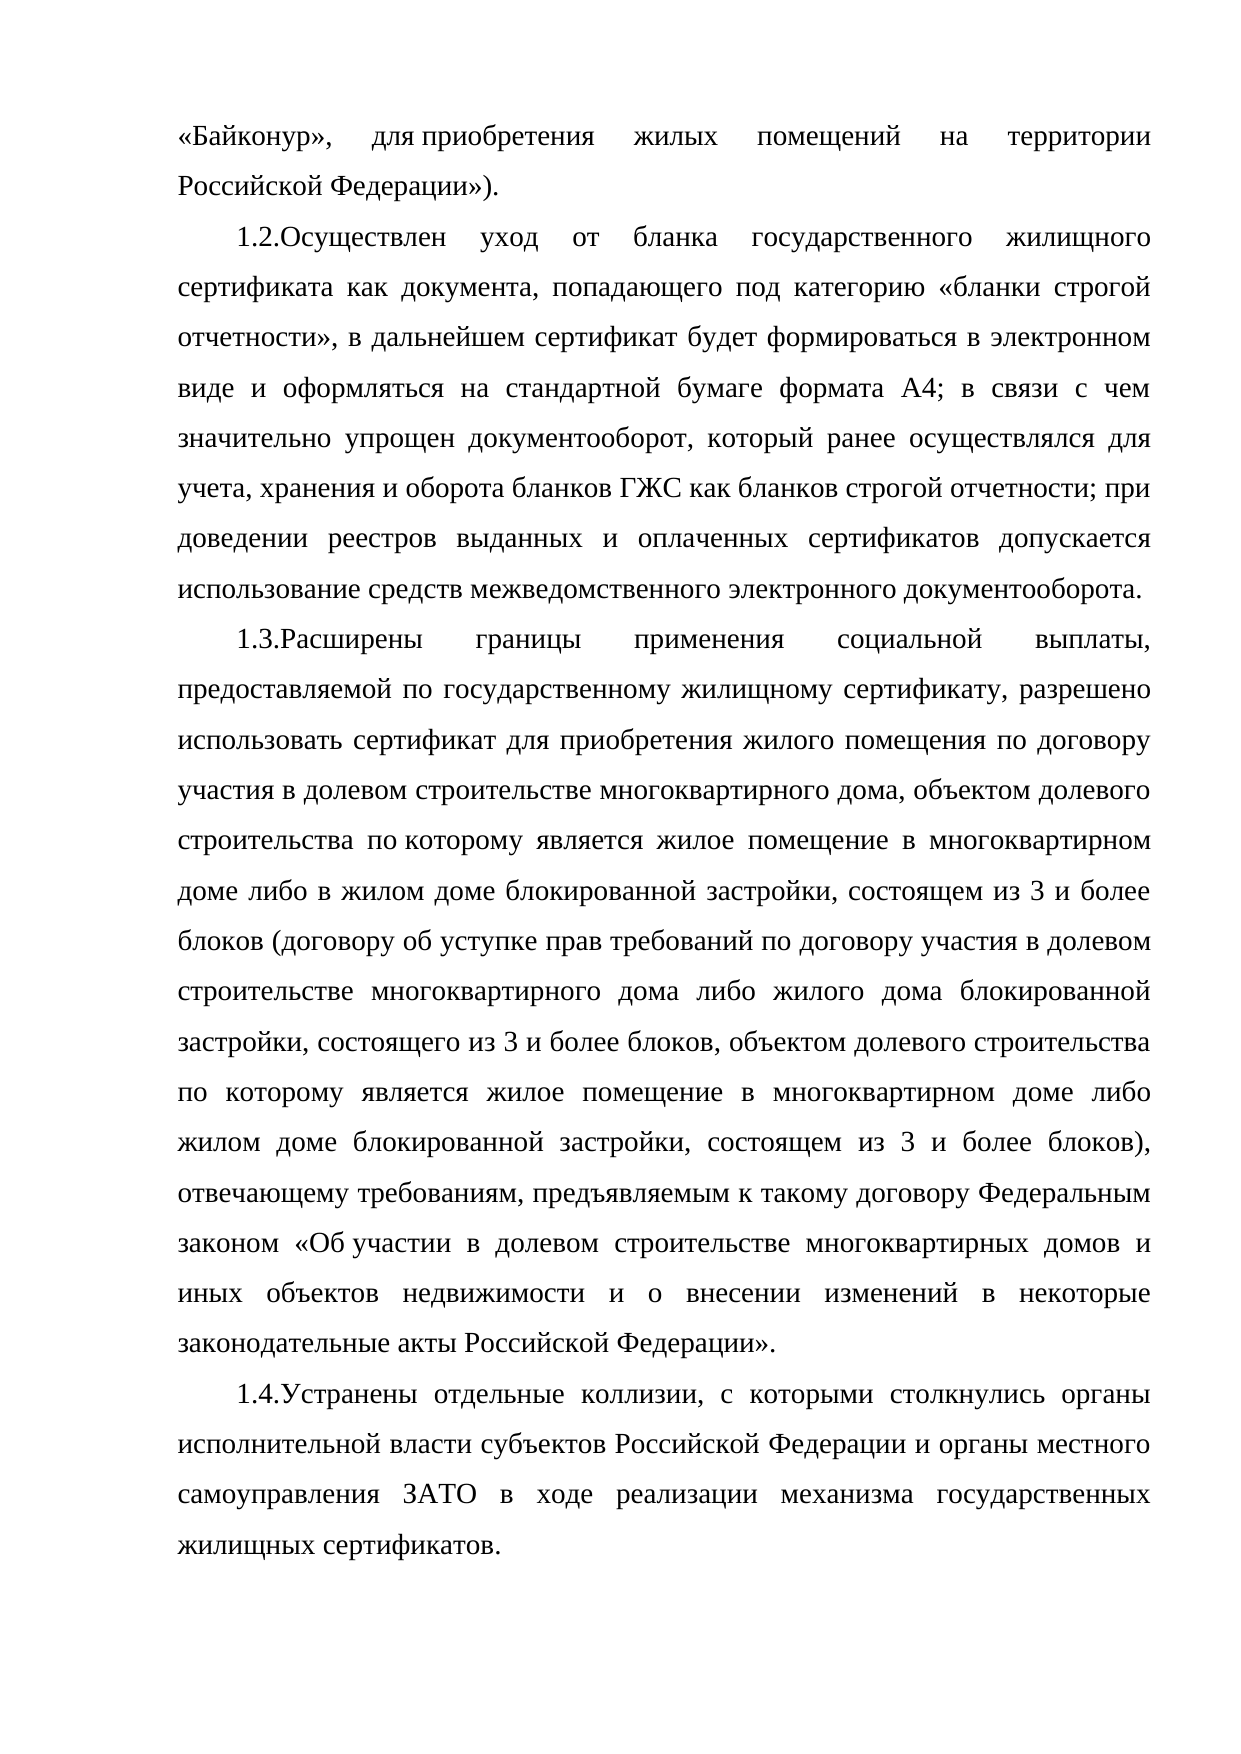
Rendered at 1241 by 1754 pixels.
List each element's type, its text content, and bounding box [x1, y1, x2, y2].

text 1.3.Расширены границы применения социальной выплаты, предоставляемой по государственному жилищному сертификату, разрешено использовать сертификат для приобретения жилого помещения по договору участия в долевом строительстве многоквартирного дома, объектом долевого строительства по которому является жилое помещение в многоквартирном доме либо в жилом доме блокированной застройки, состоящем из 3 и более блоков (договору об уступке прав требований по договору участия в долевом строительстве многоквартирного дома либо жилого дома блокированной застройки, состоящего из 3 и более блоков, объектом долевого строительства по которому является жилое помещение в многоквартирном доме либо жилом доме блокированной застройки, состоящем из 3 и более блоков), отвечающему требованиям, предъявляемым к такому договору Федеральным законом «Об участии в долевом строительстве многоквартирных домов и иных объектов недвижимости и о внесении изменений в некоторые законодательные акты Российской Федерации». [177, 621, 1152, 1359]
text 1.4.Устранены отдельные коллизии, с которыми столкнулись органы исполнительной власти субъектов Российской Федерации и органы местного самоуправления ЗАТО в ходе реализации механизма государственных жилищных сертификатов. [177, 1376, 1152, 1560]
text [177, 118, 1152, 202]
text 1.2.Осуществлен уход от бланка государственного жилищного сертификата как документа, попадающего под категорию «бланки строгой отчетности», в дальнейшем сертификат будет формироваться в электронном виде и оформляться на стандартной бумаге формата А4; в связи с чем значительно упрощен документооборот, который ранее осуществлялся для учета, хранения и оборота бланков ГЖС как бланков строгой отчетности; при доведении реестров выданных и оплаченных сертификатов допускается использование средств межведомственного электронного документооборота. [177, 219, 1152, 604]
